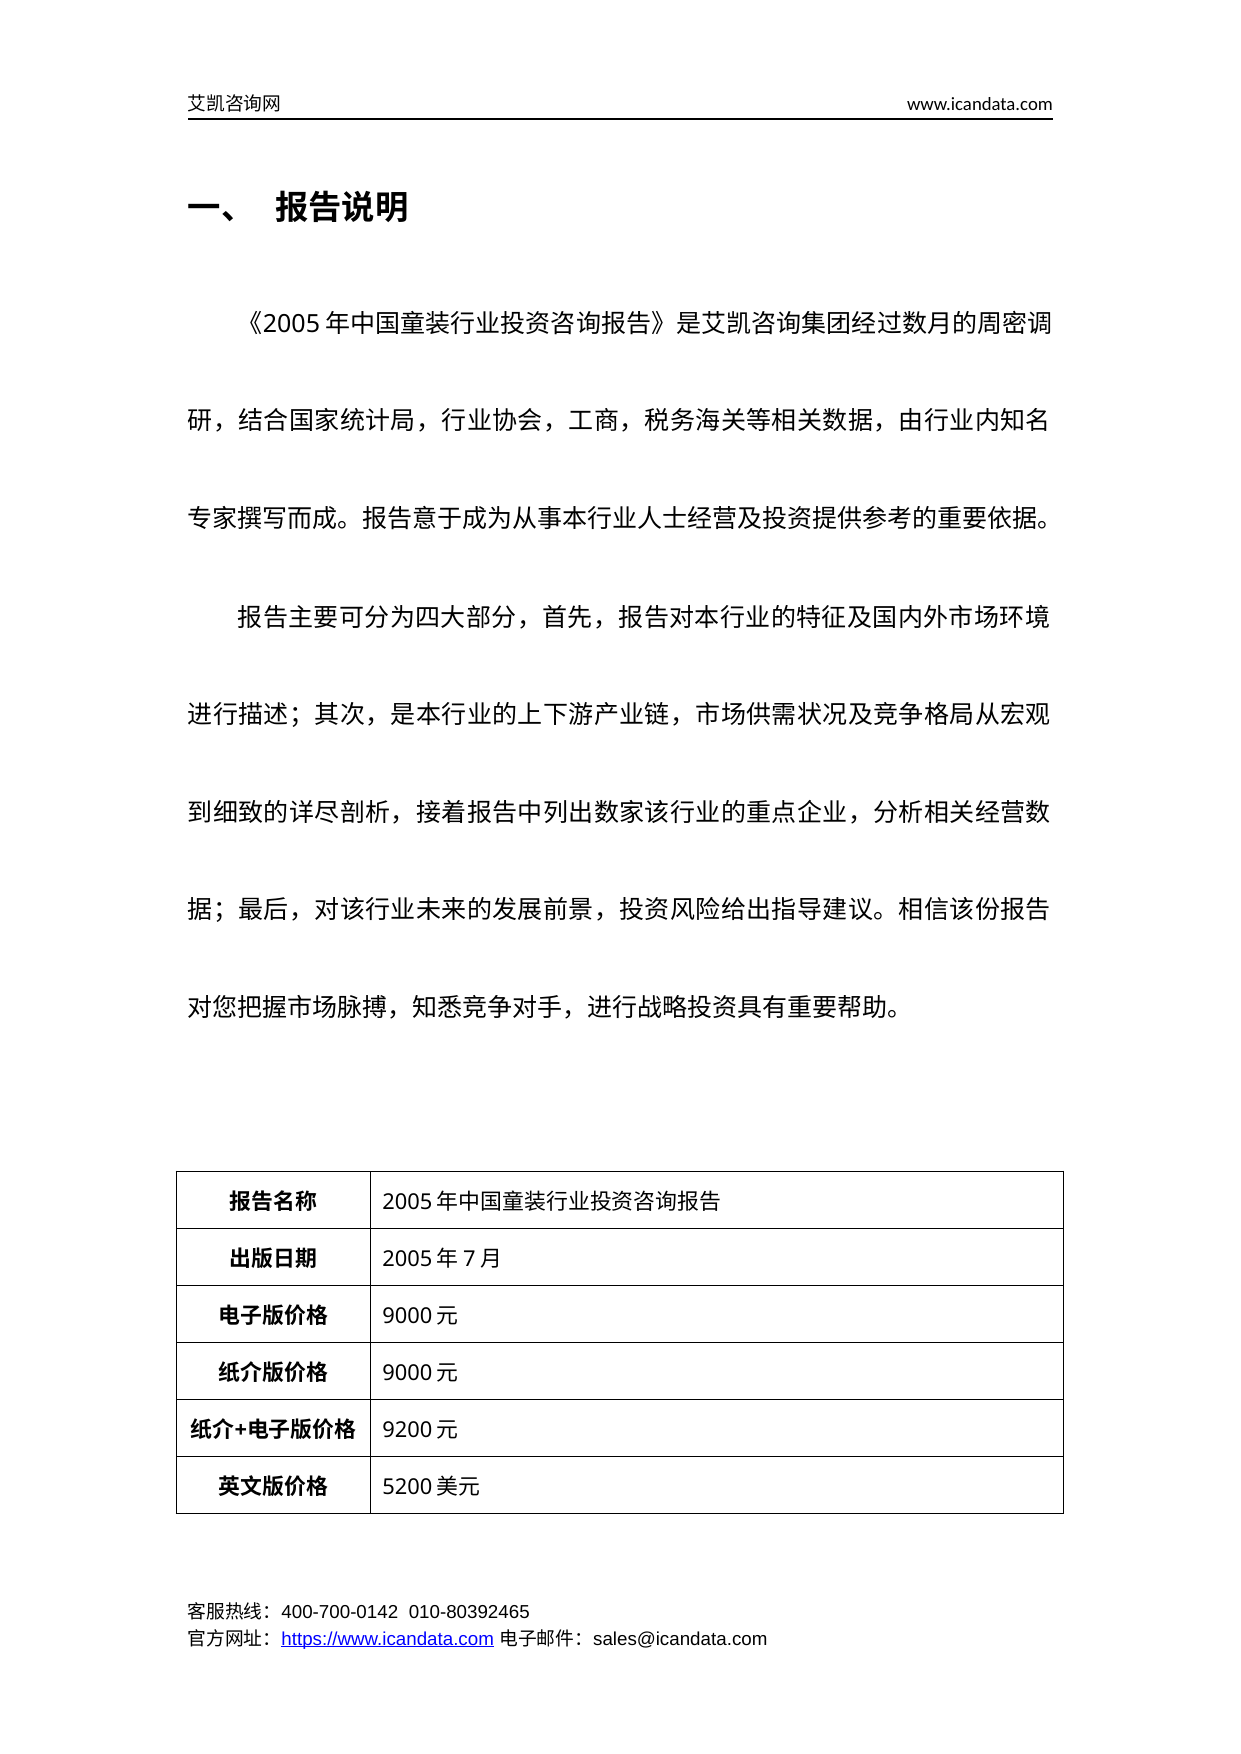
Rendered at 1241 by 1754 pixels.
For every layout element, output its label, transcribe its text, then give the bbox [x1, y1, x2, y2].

table_cell 纸介+电子版价格 [177, 1400, 370, 1456]
table_cell 9200元 [371, 1400, 1063, 1456]
table_cell 9000元 [371, 1343, 1063, 1399]
table_cell 2005年7月 [371, 1229, 1063, 1285]
table_header 2005年中国童装行业投资咨询报告 [371, 1172, 1063, 1228]
text 报告主要可分为四大部分，首先，报告对本行业的特征及国内外市场环境进行描述；其次，是本行业的上下游产业链，市场供需状况及竞争格局从宏观到细致的详尽剖析，接着报告中列出数家该行业的重点企业，分析相关经营数据；最后，对该行业未来的发展前景，投资风险给出指导建议。相信该份报告对您把握市场脉搏，知悉竞争对手，进行战略投资具有重要帮助。 [187, 583, 1053, 1038]
text 《2005年中国童装行业投资咨询报告》是艾凯咨询集团经过数月的周密调研，结合国家统计局，行业协会，工商，税务海关等相关数据，由行业内知名专家撰写而成。报告意于成为从事本行业人士经营及投资提供参考的重要依据。 [187, 289, 1053, 549]
table_cell 出版日期 [177, 1229, 370, 1285]
subtitle 报告说明 [187, 172, 1053, 237]
table_cell 9000元 [371, 1286, 1063, 1342]
table_cell 英文版价格 [177, 1457, 370, 1513]
table_header 报告名称 [177, 1172, 370, 1228]
table_cell 纸介版价格 [177, 1343, 370, 1399]
table_cell 5200美元 [371, 1457, 1063, 1513]
table_cell 电子版价格 [177, 1286, 370, 1342]
